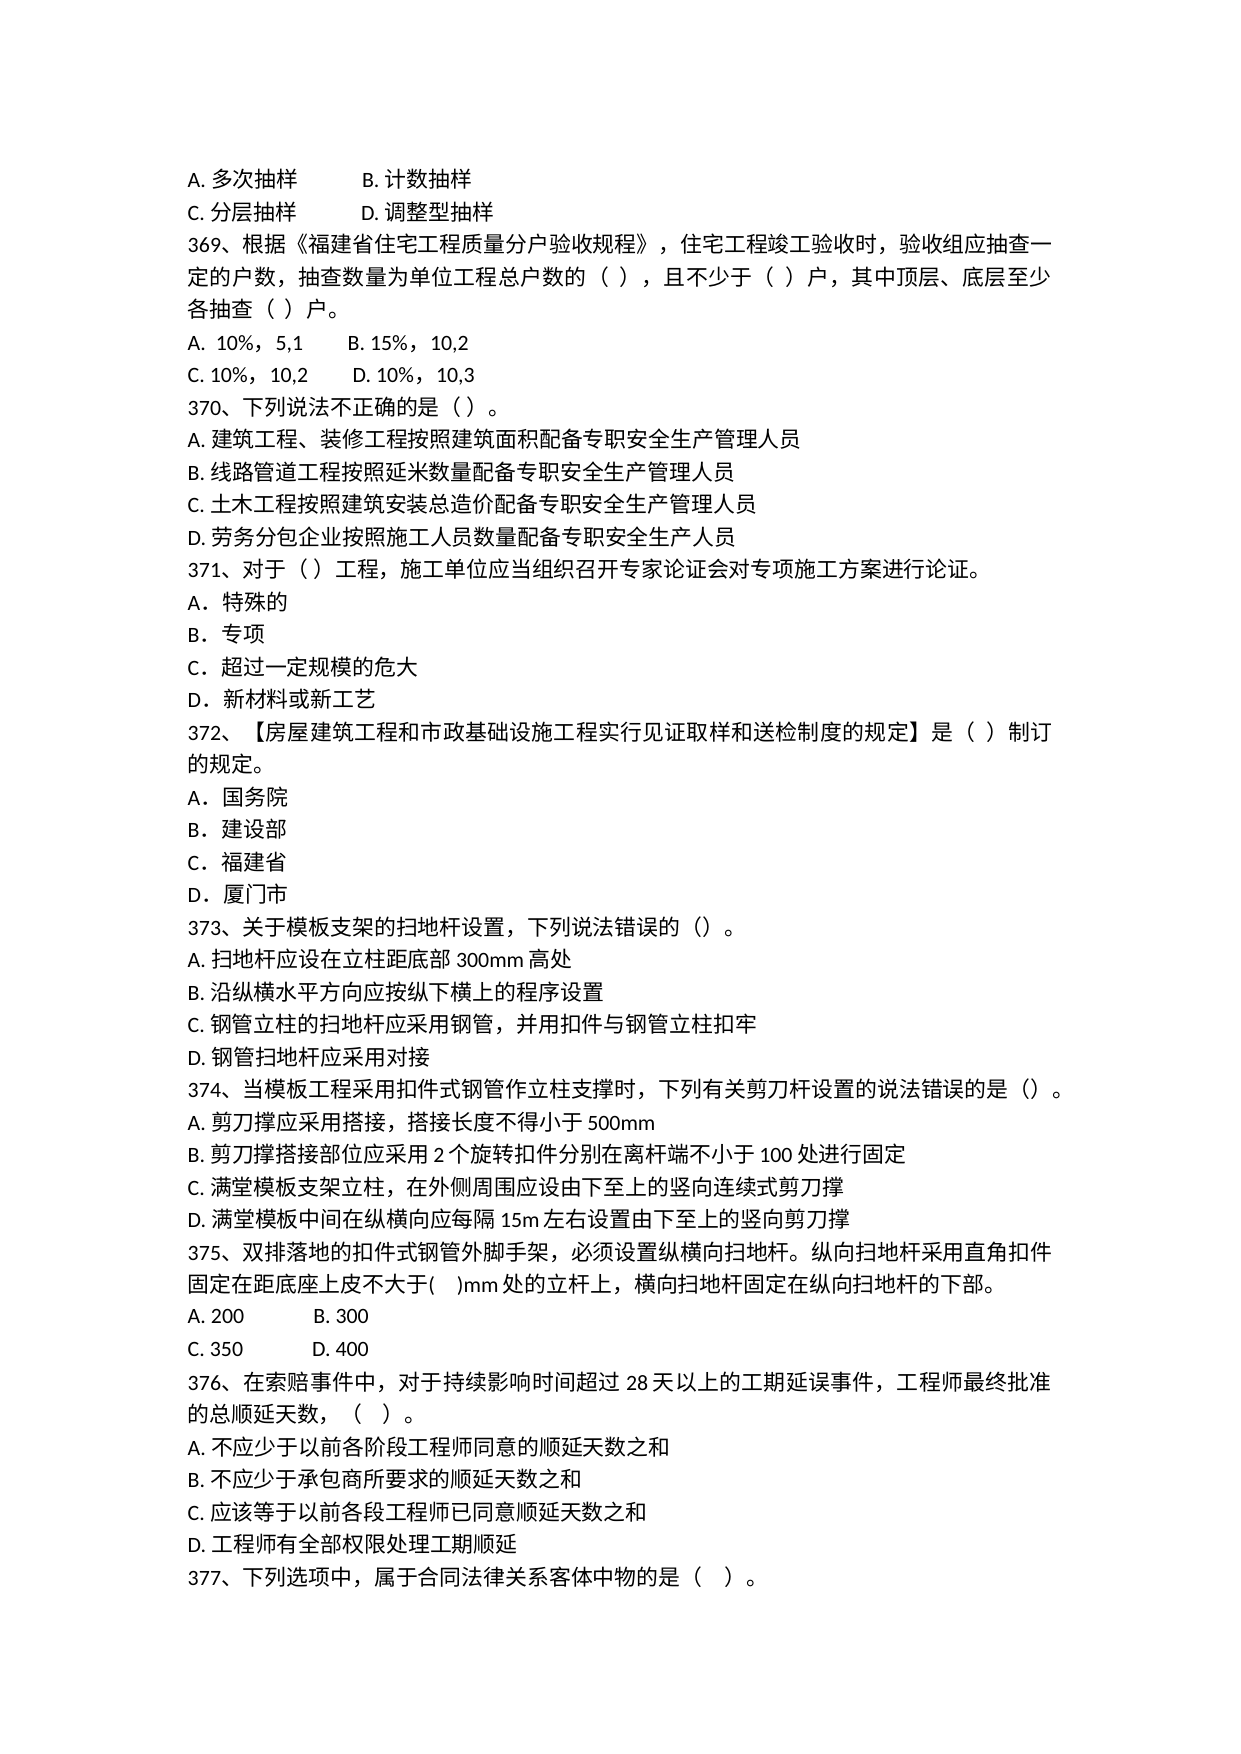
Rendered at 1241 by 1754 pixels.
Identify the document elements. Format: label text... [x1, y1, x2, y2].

text A．国务院 [187, 779, 1053, 812]
text D．新材料或新工艺 [187, 682, 1053, 714]
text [187, 909, 1053, 1592]
text B．建设部 [187, 812, 1053, 844]
text D．厦门市 [187, 877, 1053, 909]
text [187, 162, 1053, 584]
text C．超过一定规模的危大 [187, 649, 1053, 682]
text C．福建省 [187, 844, 1053, 877]
text B．专项 [187, 617, 1053, 649]
text 372、【房屋建筑工程和市政基础设施工程实行见证取样和送检制度的规定】是（ ）制订的规定。 [187, 714, 1053, 779]
text A．特殊的 [187, 584, 1053, 617]
